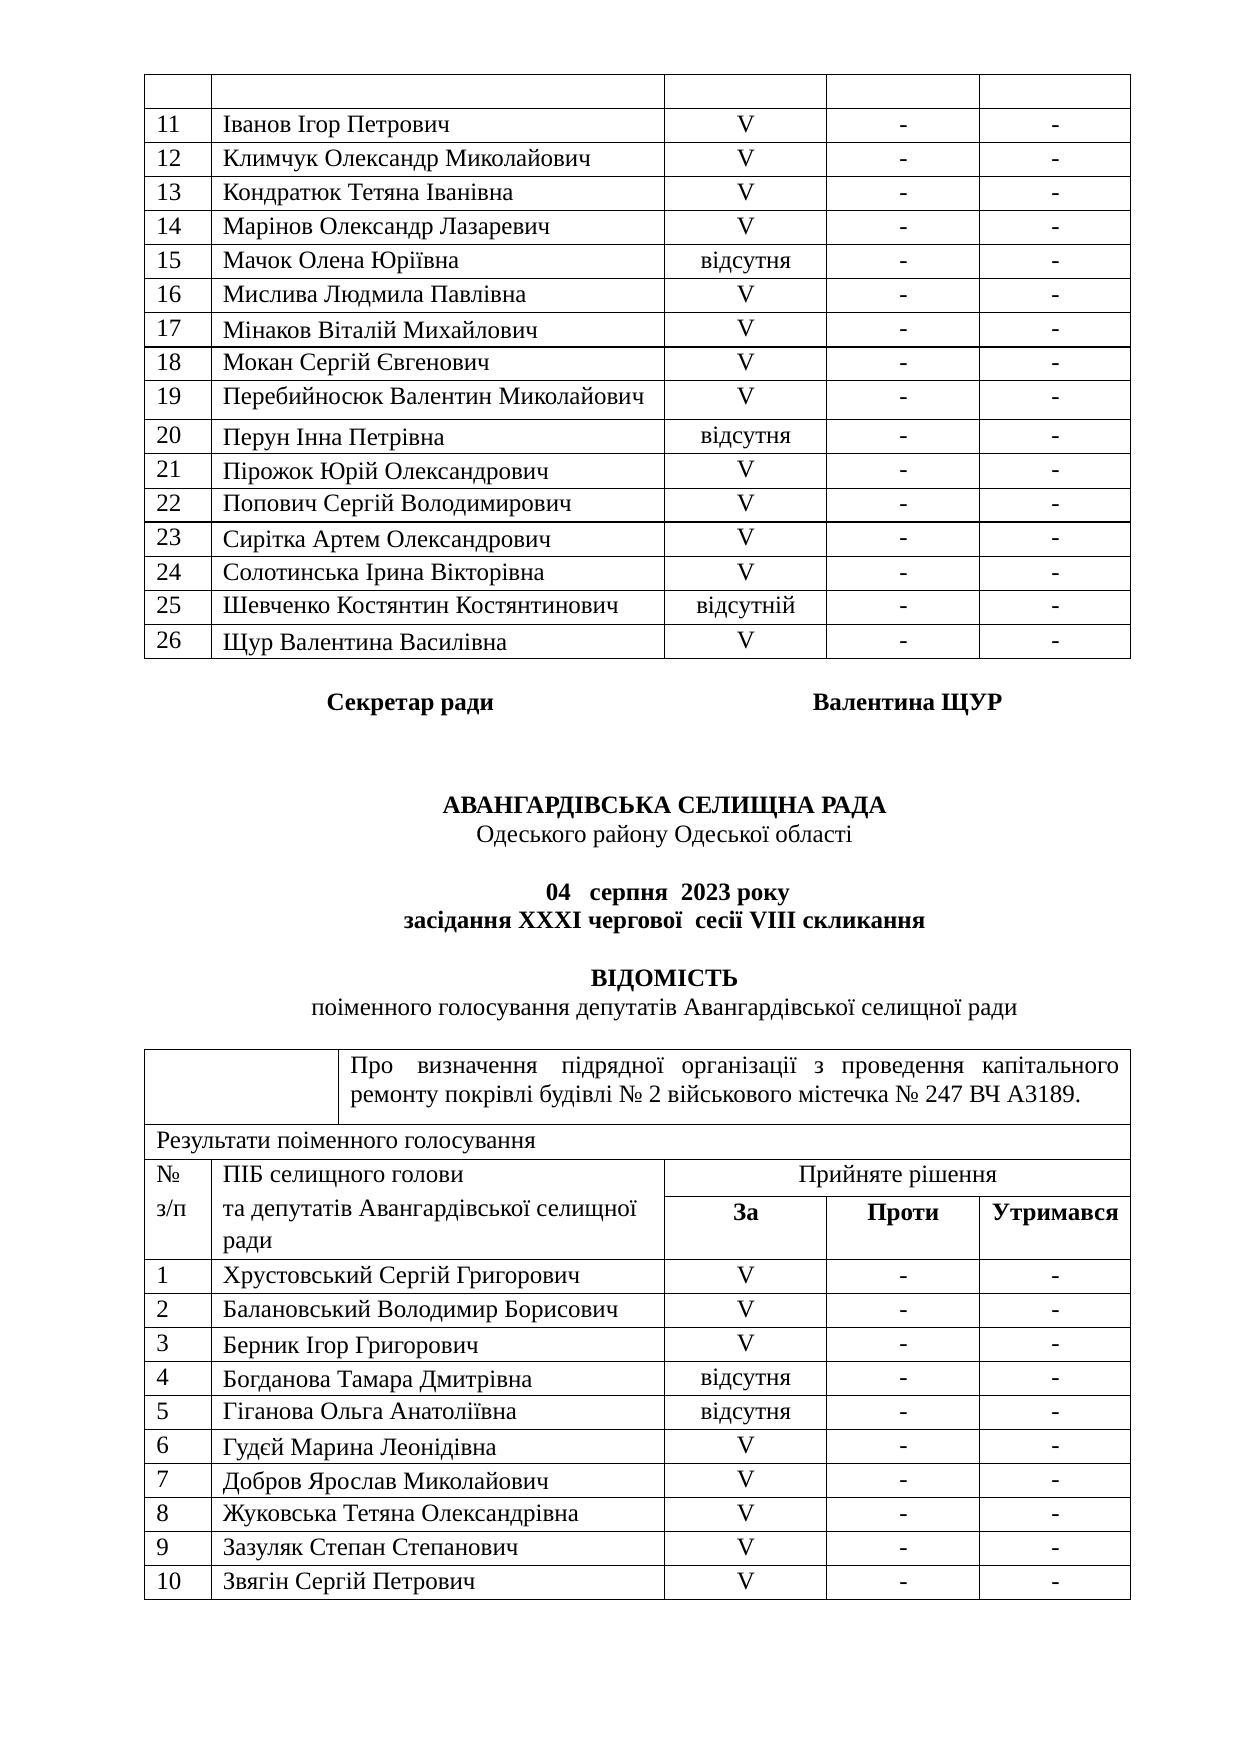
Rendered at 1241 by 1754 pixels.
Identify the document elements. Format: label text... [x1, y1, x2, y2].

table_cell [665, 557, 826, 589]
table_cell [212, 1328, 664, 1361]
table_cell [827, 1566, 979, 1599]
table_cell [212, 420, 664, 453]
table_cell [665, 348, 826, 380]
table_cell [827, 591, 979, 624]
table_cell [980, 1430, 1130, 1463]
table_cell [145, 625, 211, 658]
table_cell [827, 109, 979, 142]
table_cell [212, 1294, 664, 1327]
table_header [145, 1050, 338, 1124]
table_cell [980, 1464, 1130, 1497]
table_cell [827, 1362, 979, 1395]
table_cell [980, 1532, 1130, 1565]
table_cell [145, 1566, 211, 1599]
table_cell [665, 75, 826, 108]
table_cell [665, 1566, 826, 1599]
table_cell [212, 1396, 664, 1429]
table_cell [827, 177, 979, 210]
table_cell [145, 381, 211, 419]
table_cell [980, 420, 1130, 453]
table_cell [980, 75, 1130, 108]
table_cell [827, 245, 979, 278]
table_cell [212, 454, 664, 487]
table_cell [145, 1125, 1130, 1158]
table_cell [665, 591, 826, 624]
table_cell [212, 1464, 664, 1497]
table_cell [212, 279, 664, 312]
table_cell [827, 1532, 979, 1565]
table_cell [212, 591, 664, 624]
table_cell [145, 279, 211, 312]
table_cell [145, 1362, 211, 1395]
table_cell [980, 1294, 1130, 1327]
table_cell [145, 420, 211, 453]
text ВІДОМІСТЬ [148, 963, 1181, 992]
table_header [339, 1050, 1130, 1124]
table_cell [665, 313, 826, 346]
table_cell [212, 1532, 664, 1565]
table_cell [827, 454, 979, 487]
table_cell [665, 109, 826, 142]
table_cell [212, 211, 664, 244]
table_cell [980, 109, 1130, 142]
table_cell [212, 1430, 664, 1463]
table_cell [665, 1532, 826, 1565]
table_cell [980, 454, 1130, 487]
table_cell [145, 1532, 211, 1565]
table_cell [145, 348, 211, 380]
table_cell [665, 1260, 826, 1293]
text АВАНГАРДІВСЬКА СЕЛИЩНА РАДА [148, 790, 1181, 819]
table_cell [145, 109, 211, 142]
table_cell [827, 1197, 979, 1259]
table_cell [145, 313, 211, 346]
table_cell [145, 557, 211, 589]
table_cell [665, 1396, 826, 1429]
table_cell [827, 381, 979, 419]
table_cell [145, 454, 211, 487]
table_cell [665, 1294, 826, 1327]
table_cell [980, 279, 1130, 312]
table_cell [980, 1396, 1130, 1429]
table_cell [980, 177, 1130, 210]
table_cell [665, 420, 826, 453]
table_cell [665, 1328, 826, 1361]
text Одеського району Одеської області [148, 819, 1181, 848]
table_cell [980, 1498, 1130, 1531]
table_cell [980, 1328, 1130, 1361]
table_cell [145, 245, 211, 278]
text Секретар ради Валентина ЩУР [148, 687, 1181, 716]
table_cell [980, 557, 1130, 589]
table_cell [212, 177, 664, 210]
text поіменного голосування депутатів Авангардівської селищної ради [148, 992, 1181, 1020]
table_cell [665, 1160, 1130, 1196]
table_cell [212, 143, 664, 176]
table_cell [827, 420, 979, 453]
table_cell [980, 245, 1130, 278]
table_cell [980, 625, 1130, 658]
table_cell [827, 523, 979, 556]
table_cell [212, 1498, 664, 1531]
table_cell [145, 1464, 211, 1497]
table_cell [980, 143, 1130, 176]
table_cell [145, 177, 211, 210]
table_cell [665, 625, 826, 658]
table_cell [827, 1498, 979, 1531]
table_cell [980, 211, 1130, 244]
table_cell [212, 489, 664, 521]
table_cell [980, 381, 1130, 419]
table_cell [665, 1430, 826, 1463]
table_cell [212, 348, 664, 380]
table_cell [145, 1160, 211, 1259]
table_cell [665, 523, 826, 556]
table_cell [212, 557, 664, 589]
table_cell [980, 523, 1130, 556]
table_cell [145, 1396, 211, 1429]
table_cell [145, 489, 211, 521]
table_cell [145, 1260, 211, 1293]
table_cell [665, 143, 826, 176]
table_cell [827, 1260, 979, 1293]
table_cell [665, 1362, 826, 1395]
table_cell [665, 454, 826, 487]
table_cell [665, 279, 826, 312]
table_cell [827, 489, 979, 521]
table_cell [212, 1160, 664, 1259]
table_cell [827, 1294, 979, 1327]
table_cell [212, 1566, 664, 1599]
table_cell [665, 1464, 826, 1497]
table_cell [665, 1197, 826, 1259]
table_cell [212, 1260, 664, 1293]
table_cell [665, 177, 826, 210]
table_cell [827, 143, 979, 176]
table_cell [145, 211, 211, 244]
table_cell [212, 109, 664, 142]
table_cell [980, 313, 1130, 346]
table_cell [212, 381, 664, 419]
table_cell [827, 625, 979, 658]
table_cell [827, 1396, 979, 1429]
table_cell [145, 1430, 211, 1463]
text засідання ХХХІ чергової сесії VІІІ скликання [148, 905, 1181, 934]
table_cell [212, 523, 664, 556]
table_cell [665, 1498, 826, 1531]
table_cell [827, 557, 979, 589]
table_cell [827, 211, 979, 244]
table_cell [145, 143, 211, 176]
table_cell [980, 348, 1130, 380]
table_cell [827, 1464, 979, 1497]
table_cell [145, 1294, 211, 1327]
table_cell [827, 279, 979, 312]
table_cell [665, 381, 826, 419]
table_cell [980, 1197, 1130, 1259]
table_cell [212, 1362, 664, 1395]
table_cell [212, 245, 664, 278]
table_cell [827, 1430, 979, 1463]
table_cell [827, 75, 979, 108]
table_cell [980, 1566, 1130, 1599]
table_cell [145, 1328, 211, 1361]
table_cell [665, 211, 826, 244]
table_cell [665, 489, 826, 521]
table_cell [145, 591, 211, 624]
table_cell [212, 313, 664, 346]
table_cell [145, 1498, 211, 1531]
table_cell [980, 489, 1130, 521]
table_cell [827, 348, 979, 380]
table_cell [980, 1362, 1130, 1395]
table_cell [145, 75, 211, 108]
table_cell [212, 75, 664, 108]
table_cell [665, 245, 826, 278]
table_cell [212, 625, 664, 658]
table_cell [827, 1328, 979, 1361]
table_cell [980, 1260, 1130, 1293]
text 04 серпня 2023 року [148, 877, 1181, 905]
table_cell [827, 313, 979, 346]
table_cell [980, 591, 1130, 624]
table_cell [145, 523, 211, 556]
